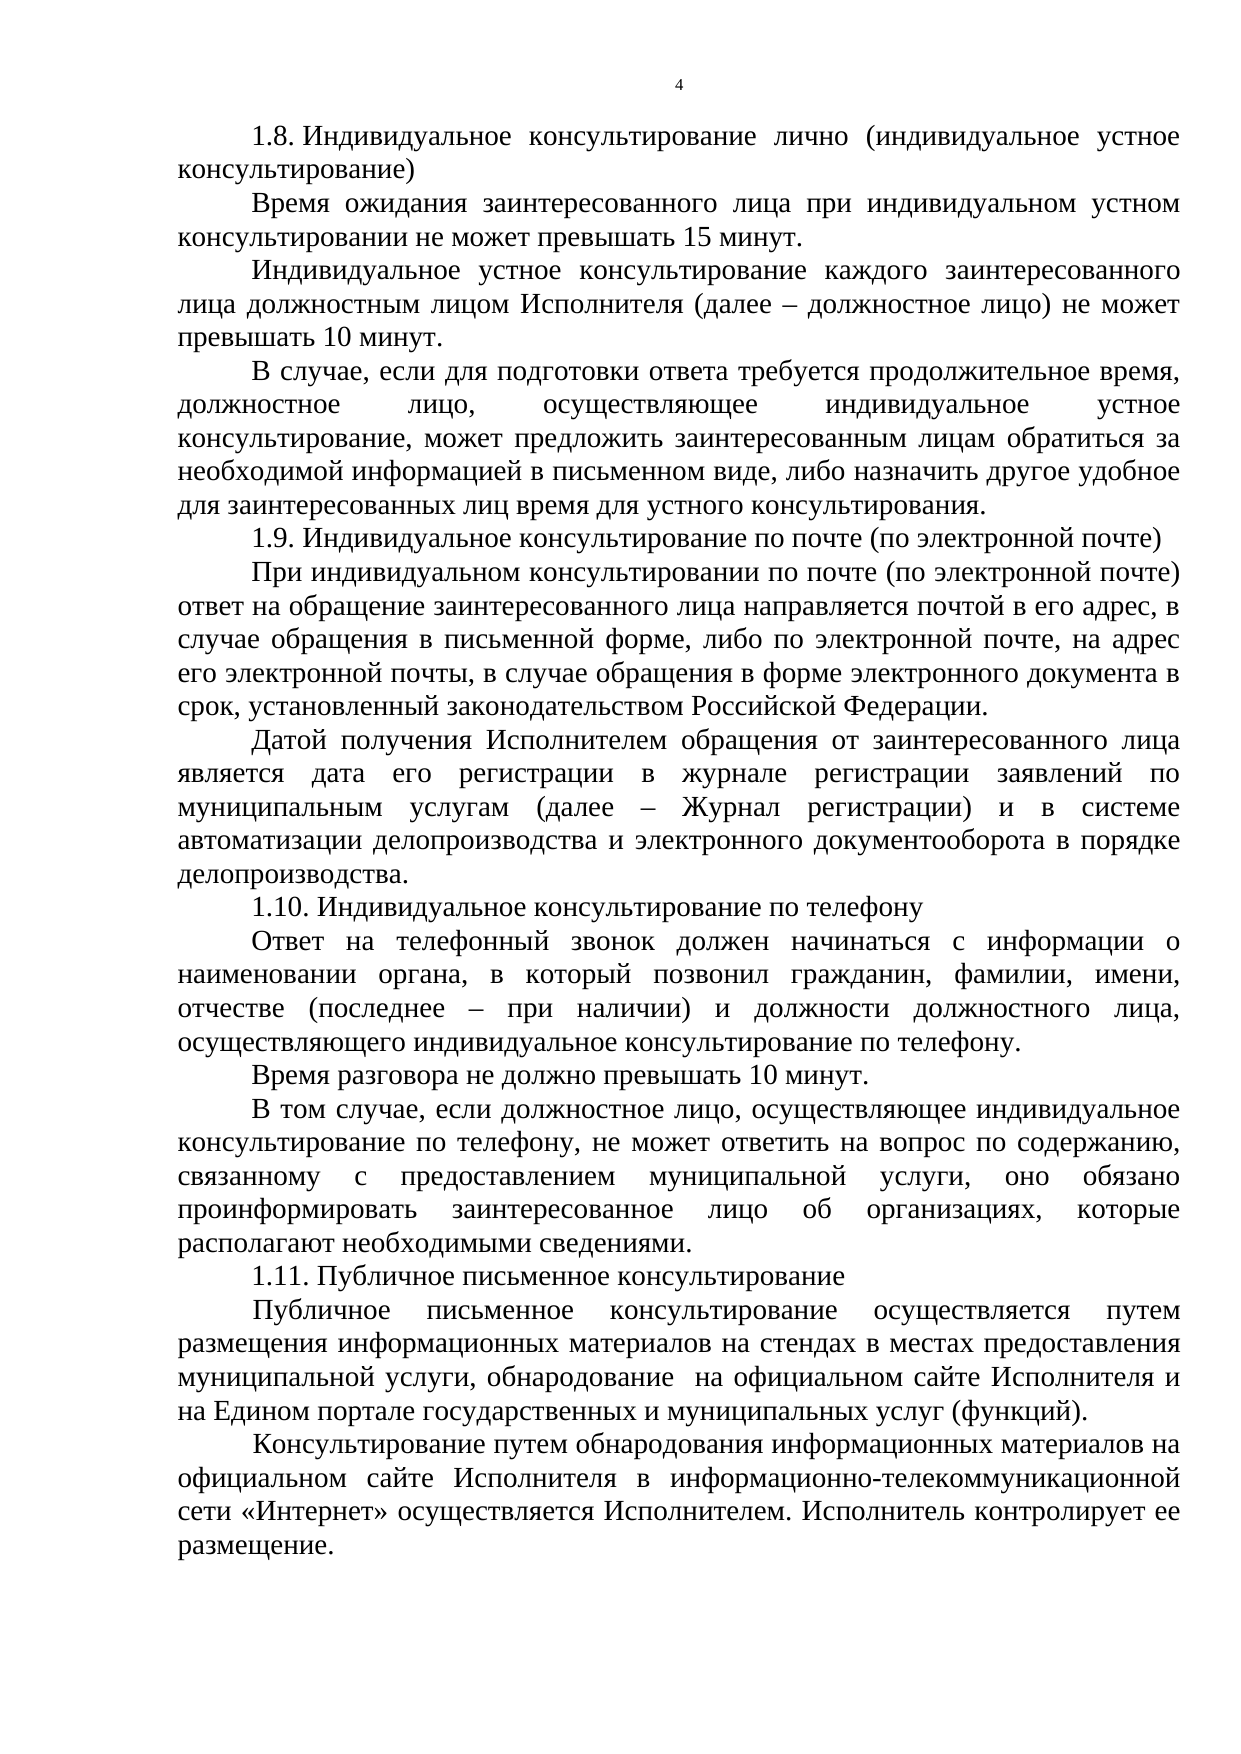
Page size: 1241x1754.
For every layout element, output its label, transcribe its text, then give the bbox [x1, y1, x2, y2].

text Время разговора не должно превышать 10 минут. [177, 1057, 1181, 1091]
text При индивидуальном консультировании по почте (по электронной почте) ответ на обращение заинтересованного лица направляется почтой в его адрес, в случае обращения в письменной форме, либо по электронной почте, на адрес его электронной почты, в случае обращения в форме электронного документа в срок, установленный законодательством Российской Федерации. [177, 554, 1181, 722]
text 1.10. Индивидуальное консультирование по телефону [177, 889, 1181, 923]
text Ответ на телефонный звонок должен начинаться с информации о наименовании органа, в который позвонил гражданин, фамилии, имени, отчестве (последнее – при наличии) и должности должностного лица, осуществляющего индивидуальное консультирование по телефону. [177, 923, 1181, 1057]
text Время ожидания заинтересованного лица при индивидуальном устном консультировании не может превышать 15 минут. [177, 185, 1181, 252]
text 1.8. Индивидуальное консультирование лично (индивидуальное устное консультирование) [177, 118, 1181, 185]
text Публичное письменное консультирование осуществляется путем размещения информационных материалов на стендах в местах предоставления муниципальной услуги, обнародование на официальном сайте Исполнителя и на Едином портале государственных и муниципальных услуг (функций). [177, 1292, 1181, 1426]
text В случае, если для подготовки ответа требуется продолжительное время, должностное лицо, осуществляющее индивидуальное устное консультирование, может предложить заинтересованным лицам обратиться за необходимой информацией в письменном виде, либо назначить другое удобное для заинтересованных лиц время для устного консультирования. [177, 353, 1181, 521]
text Индивидуальное устное консультирование каждого заинтересованного лица должностным лицом Исполнителя (далее – должностное лицо) не может превышать 10 минут. [177, 252, 1181, 353]
text 1.9. Индивидуальное консультирование по почте (по электронной почте) [177, 521, 1181, 554]
text В том случае, если должностное лицо, осуществляющее индивидуальное консультирование по телефону, не может ответить на вопрос по содержанию, связанному с предоставлением муниципальной услуги, оно обязано проинформировать заинтересованное лицо об организациях, которые располагают необходимыми сведениями. [177, 1091, 1181, 1258]
text 1.11. Публичное письменное консультирование [177, 1258, 1181, 1292]
text Датой получения Исполнителем обращения от заинтересованного лица является дата его регистрации в журнале регистрации заявлений по муниципальным услугам (далее – Журнал регистрации) и в системе автоматизации делопроизводства и электронного документооборота в порядке делопроизводства. [177, 722, 1181, 889]
text Консультирование путем обнародования информационных материалов на официальном сайте Исполнителя в информационно-телекоммуникационной сети «Интернет» осуществляется Исполнителем. Исполнитель контролирует ее размещение. [177, 1426, 1181, 1560]
